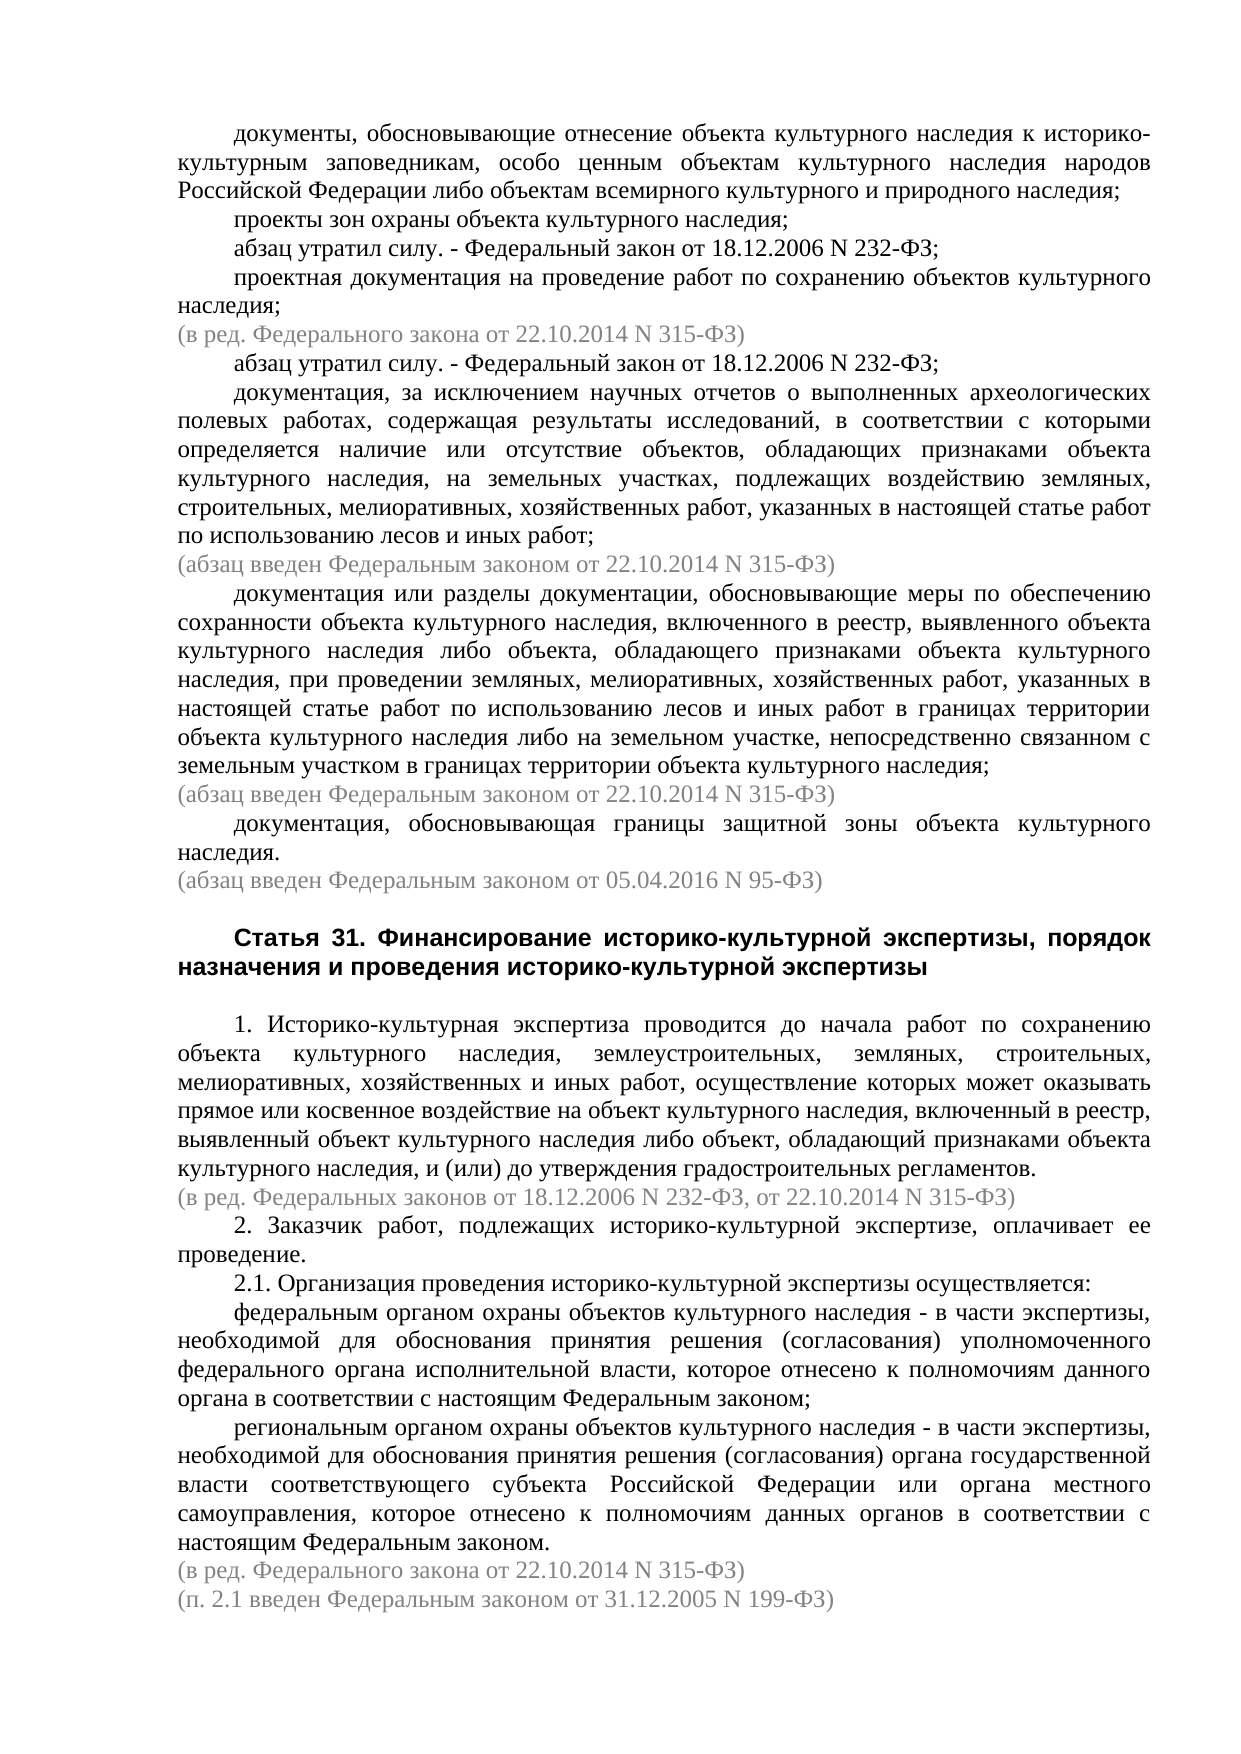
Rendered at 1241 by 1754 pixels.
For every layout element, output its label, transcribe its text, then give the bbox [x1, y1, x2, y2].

text 1. Историко-культурная экспертиза проводится до начала работ по сохранению объекта культурного наследия, землеустроительных, земляных, строительных, мелиоративных, хозяйственных и иных работ, осуществление которых может оказывать прямое или косвенное воздействие на объект культурного наследия, включенный в реестр, выявленный объект культурного наследия либо объект, обладающий признаками объекта культурного наследия, и (или) до утверждения градостроительных регламентов. [177, 1009, 1152, 1182]
text абзац утратил силу. - Федеральный закон от 18.12.2006 N 232-ФЗ; [177, 233, 1152, 262]
text проектная документация на проведение работ по сохранению объектов культурного наследия; [177, 262, 1152, 319]
text проекты зон охраны объекта культурного наследия; [177, 204, 1152, 233]
text (в ред. Федерального закона от 22.10.2014 N 315-ФЗ) [177, 319, 1152, 348]
text документы, обосновывающие отнесение объекта культурного наследия к историко-культурным заповедникам, особо ценным объектам культурного наследия народов Российской Федерации либо объектам всемирного культурного и природного наследия; [177, 118, 1152, 204]
text абзац утратил силу. - Федеральный закон от 18.12.2006 N 232-ФЗ; [177, 348, 1152, 377]
text 2.1. Организация проведения историко-культурной экспертизы осуществляется: [177, 1268, 1152, 1297]
text (в ред. Федеральных законов от 18.12.2006 N 232-ФЗ, от 22.10.2014 N 315-ФЗ) [177, 1182, 1152, 1211]
text Статья 31. Финансирование историко-культурной экспертизы, порядок назначения и проведения историко-культурной экспертизы [177, 923, 1152, 981]
text (абзац введен Федеральным законом от 22.10.2014 N 315-ФЗ) [177, 779, 1152, 808]
text документация, за исключением научных отчетов о выполненных археологических полевых работах, содержащая результаты исследований, в соответствии с которыми определяется наличие или отсутствие объектов, обладающих признаками объекта культурного наследия, на земельных участках, подлежащих воздействию земляных, строительных, мелиоративных, хозяйственных работ, указанных в настоящей статье работ по использованию лесов и иных работ; [177, 377, 1152, 549]
text (абзац введен Федеральным законом от 22.10.2014 N 315-ФЗ) [177, 549, 1152, 578]
text федеральным органом охраны объектов культурного наследия - в части экспертизы, необходимой для обоснования принятия решения (согласования) уполномоченного федерального органа исполнительной власти, которое отнесено к полномочиям данного органа в соответствии с настоящим Федеральным законом; [177, 1297, 1152, 1412]
text региональным органом охраны объектов культурного наследия - в части экспертизы, необходимой для обоснования принятия решения (согласования) органа государственной власти соответствующего субъекта Российской Федерации или органа местного самоуправления, которое отнесено к полномочиям данных органов в соответствии с настоящим Федеральным законом. [177, 1412, 1152, 1556]
text (в ред. Федерального закона от 22.10.2014 N 315-ФЗ) [177, 1556, 1152, 1584]
text документация или разделы документации, обосновывающие меры по обеспечению сохранности объекта культурного наследия, включенного в реестр, выявленного объекта культурного наследия либо объекта, обладающего признаками объекта культурного наследия, при проведении земляных, мелиоративных, хозяйственных работ, указанных в настоящей статье работ по использованию лесов и иных работ в границах территории объекта культурного наследия либо на земельном участке, непосредственно связанном с земельным участком в границах территории объекта культурного наследия; [177, 578, 1152, 779]
text (абзац введен Федеральным законом от 05.04.2016 N 95-ФЗ) [177, 866, 1152, 894]
text (п. 2.1 введен Федеральным законом от 31.12.2005 N 199-ФЗ) [177, 1584, 1152, 1613]
text документация, обосновывающая границы защитной зоны объекта культурного наследия. [177, 808, 1152, 866]
text 2. Заказчик работ, подлежащих историко-культурной экспертизе, оплачивает ее проведение. [177, 1211, 1152, 1268]
